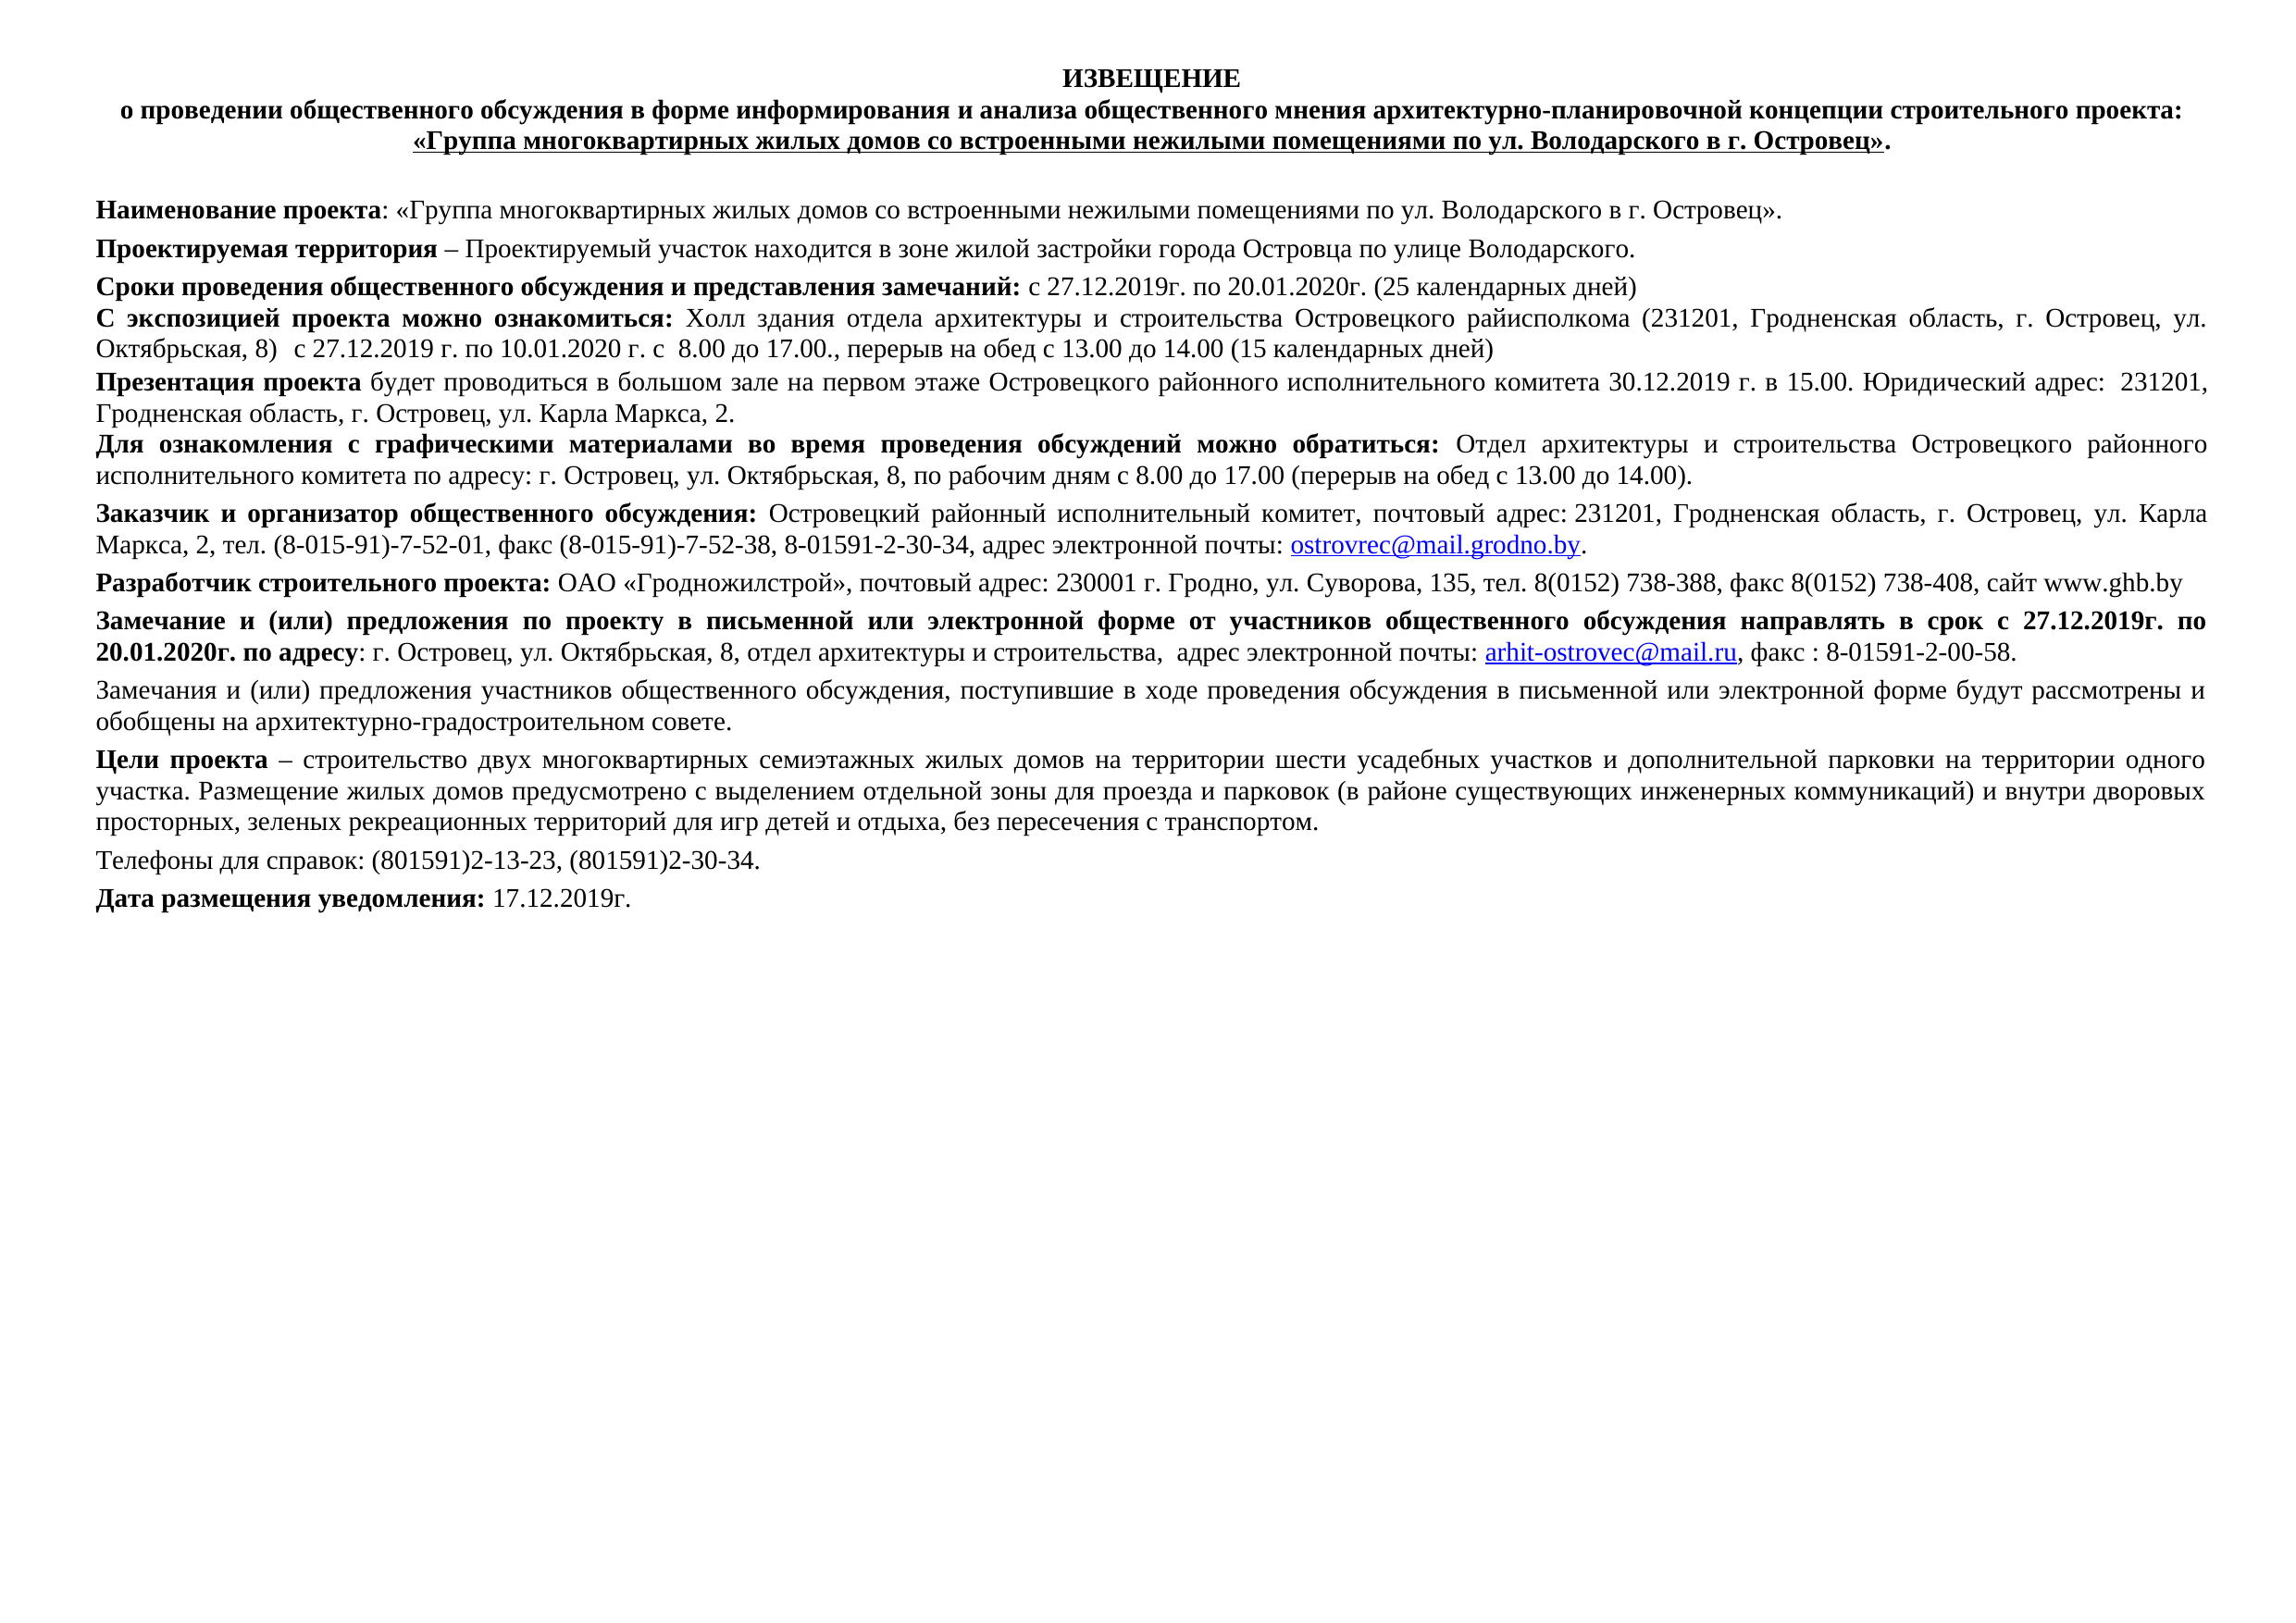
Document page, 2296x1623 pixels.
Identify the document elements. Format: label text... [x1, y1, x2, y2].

text Телефоны для справок: (801591)2-13-23, (801591)2-30-34. [95, 844, 2208, 874]
text Заказчик и организатор общественного обсуждения: Островецкий районный исполнительный комитет, почтовый адрес: 231201, Гродненская область, г. Островец, ул. Карла Маркса, 2, тел. (8-015-91)-7-52-01, факс (8-015-91)-7-52-38, 8-01591-2-30-34, адрес электронной почты: ostrovrec@mail.grodno.by. [95, 497, 2208, 559]
text Наименование проекта: «Группа многоквартирных жилых домов со встроенными нежилыми помещениями по ул. Володарского в г. Островец». [95, 193, 2208, 225]
text Замечание и (или) предложения по проекту в письменной или электронной форме от участников общественного обсуждения направлять в срок с 27.12.2019г. по 20.01.2020г. по адресу: г. Островец, ул. Октябрьская, 8, отдел архитектуры и строительства, адрес электронной почты: arhit-ostrovec@mail.ru, факс : 8-01591-2-00-58. [95, 604, 2208, 667]
text ИЗВЕЩЕНИЕ [95, 62, 2208, 93]
text Замечания и (или) предложения участников общественного обсуждения, поступившие в ходе проведения обсуждения в письменной или электронной форме будут рассмотрены и обобщены на архитектурно-градостроительном совете. [95, 674, 2208, 737]
text Для ознакомления с графическими материалами во время проведения обсуждений можно обратиться: Отдел архитектуры и строительства Островецкого районного исполнительного комитета по адресу: г. Островец, ул. Октябрьская, 8, по рабочим дням с 8.00 до 17.00 (перерыв на обед с 13.00 до 14.00). [95, 427, 2208, 489]
text С экспозицией проекта можно ознакомиться: Холл здания отдела архитектуры и строительства Островецкого райисполкома (231201, Гродненская область, г. Островец, ул. Октябрьская, 8) с 27.12.2019 г. по 10.01.2020 г. с 8.00 до 17.00., перерыв на обед с 13.00 до 14.00 (15 календарных дней) [95, 302, 2208, 365]
text Цели проекта – строительство двух многоквартирных семиэтажных жилых домов на территории шести усадебных участков и дополнительной парковки на территории одного участка. Размещение жилых домов предусмотрено с выделением отдельной зоны для проезда и парковок (в районе существующих инженерных коммуникаций) и внутри дворовых просторных, зеленых рекреационных территорий для игр детей и отдыха, без пересечения с транспортом. [95, 743, 2208, 836]
text о проведении общественного обсуждения в форме информирования и анализа общественного мнения архитектурно-планировочной концепции строительного проекта: «Группа многоквартирных жилых домов со встроенными нежилыми помещениями по ул. Володарского в г. Островец». [95, 93, 2208, 155]
text Проектируемая территория – Проектируемый участок находится в зоне жилой застройки города Островца по улице Володарского. [95, 232, 2208, 263]
text Сроки проведения общественного обсуждения и представления замечаний: с 27.12.2019г. по 20.01.2020г. (25 календарных дней) [95, 270, 2208, 302]
text Презентация проекта будет проводиться в большом зале на первом этаже Островецкого районного исполнительного комитета 30.12.2019 г. в 15.00. Юридический адрес: 231201, Гродненская область, г. Островец, ул. Карла Маркса, 2. [95, 365, 2208, 427]
text Разработчик строительного проекта: ОАО «Гродножилстрой», почтовый адрес: 230001 г. Гродно, ул. Суворова, 135, тел. 8(0152) 738-388, факс 8(0152) 738-408, сайт www.ghb.by [95, 566, 2208, 598]
text Дата размещения уведомления: 17.12.2019г. [95, 882, 2208, 913]
